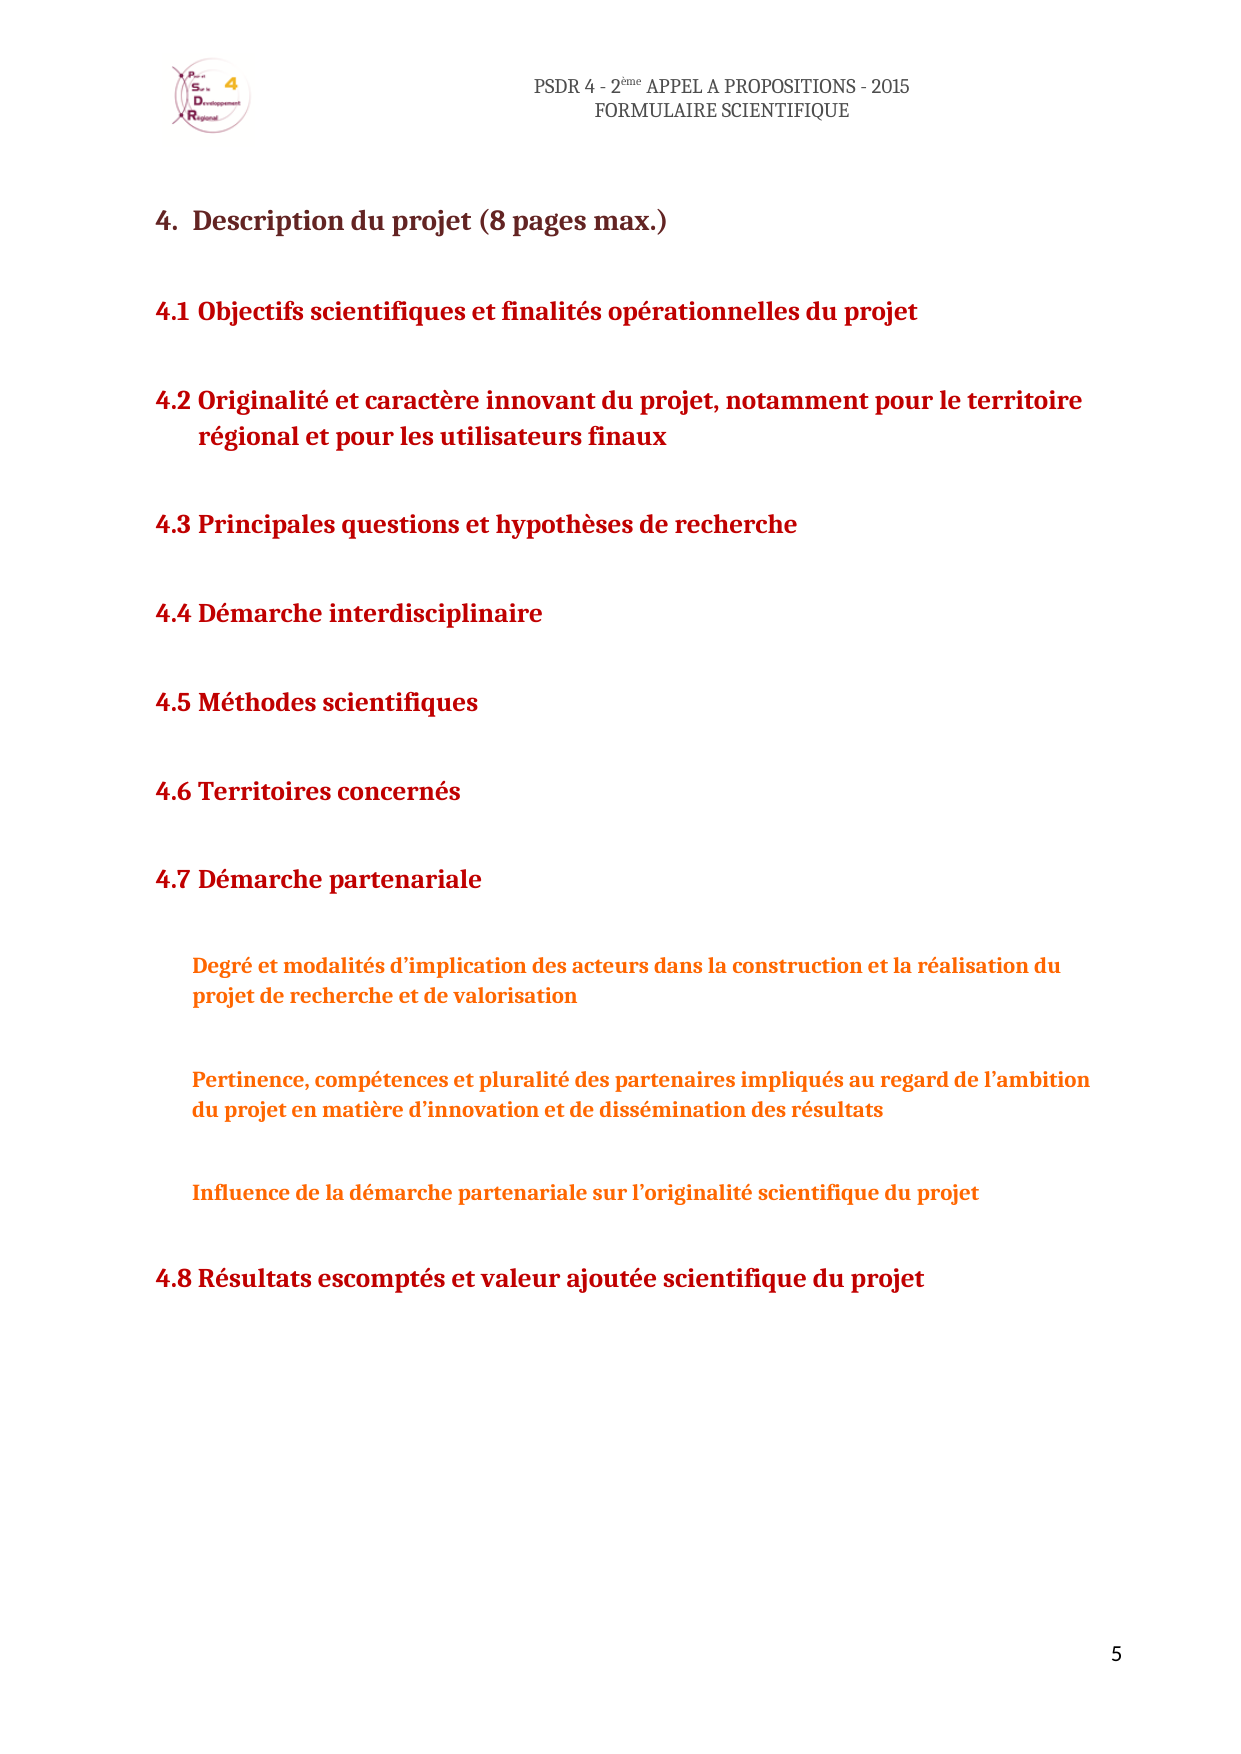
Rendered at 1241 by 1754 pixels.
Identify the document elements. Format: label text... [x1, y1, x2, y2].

picture [161, 53, 256, 147]
subtitle Méthodes scientifiques [156, 687, 1122, 718]
subtitle Degré et modalités d’implication des acteurs dans la construction et la réalisation du projet de recherche et de valorisation [192, 953, 1122, 1009]
subtitle Description du projet (8 pages max.) [155, 204, 1122, 238]
subtitle Originalité et caractère innovant du projet, notamment pour le territoire régional et pour les utilisateurs finaux [156, 385, 1122, 452]
subtitle Démarche partenariale [156, 864, 1122, 895]
subtitle Démarche interdisciplinaire [156, 598, 1122, 629]
subtitle Principales questions et hypothèses de recherche [156, 509, 1122, 540]
subtitle Influence de la démarche partenariale sur l’originalité scientifique du projet [118, 1180, 1122, 1206]
subtitle Territoires concernés [156, 776, 1122, 807]
subtitle Objectifs scientifiques et finalités opérationnelles du projet [156, 296, 1122, 327]
subtitle Pertinence, compétences et pluralité des partenaires impliqués au regard de l’ambition du projet en matière d’innovation et de dissémination des résultats [192, 1066, 1122, 1123]
subtitle 4.8 Résultats escomptés et valeur ajoutée scientifique du projet [156, 1263, 1122, 1294]
